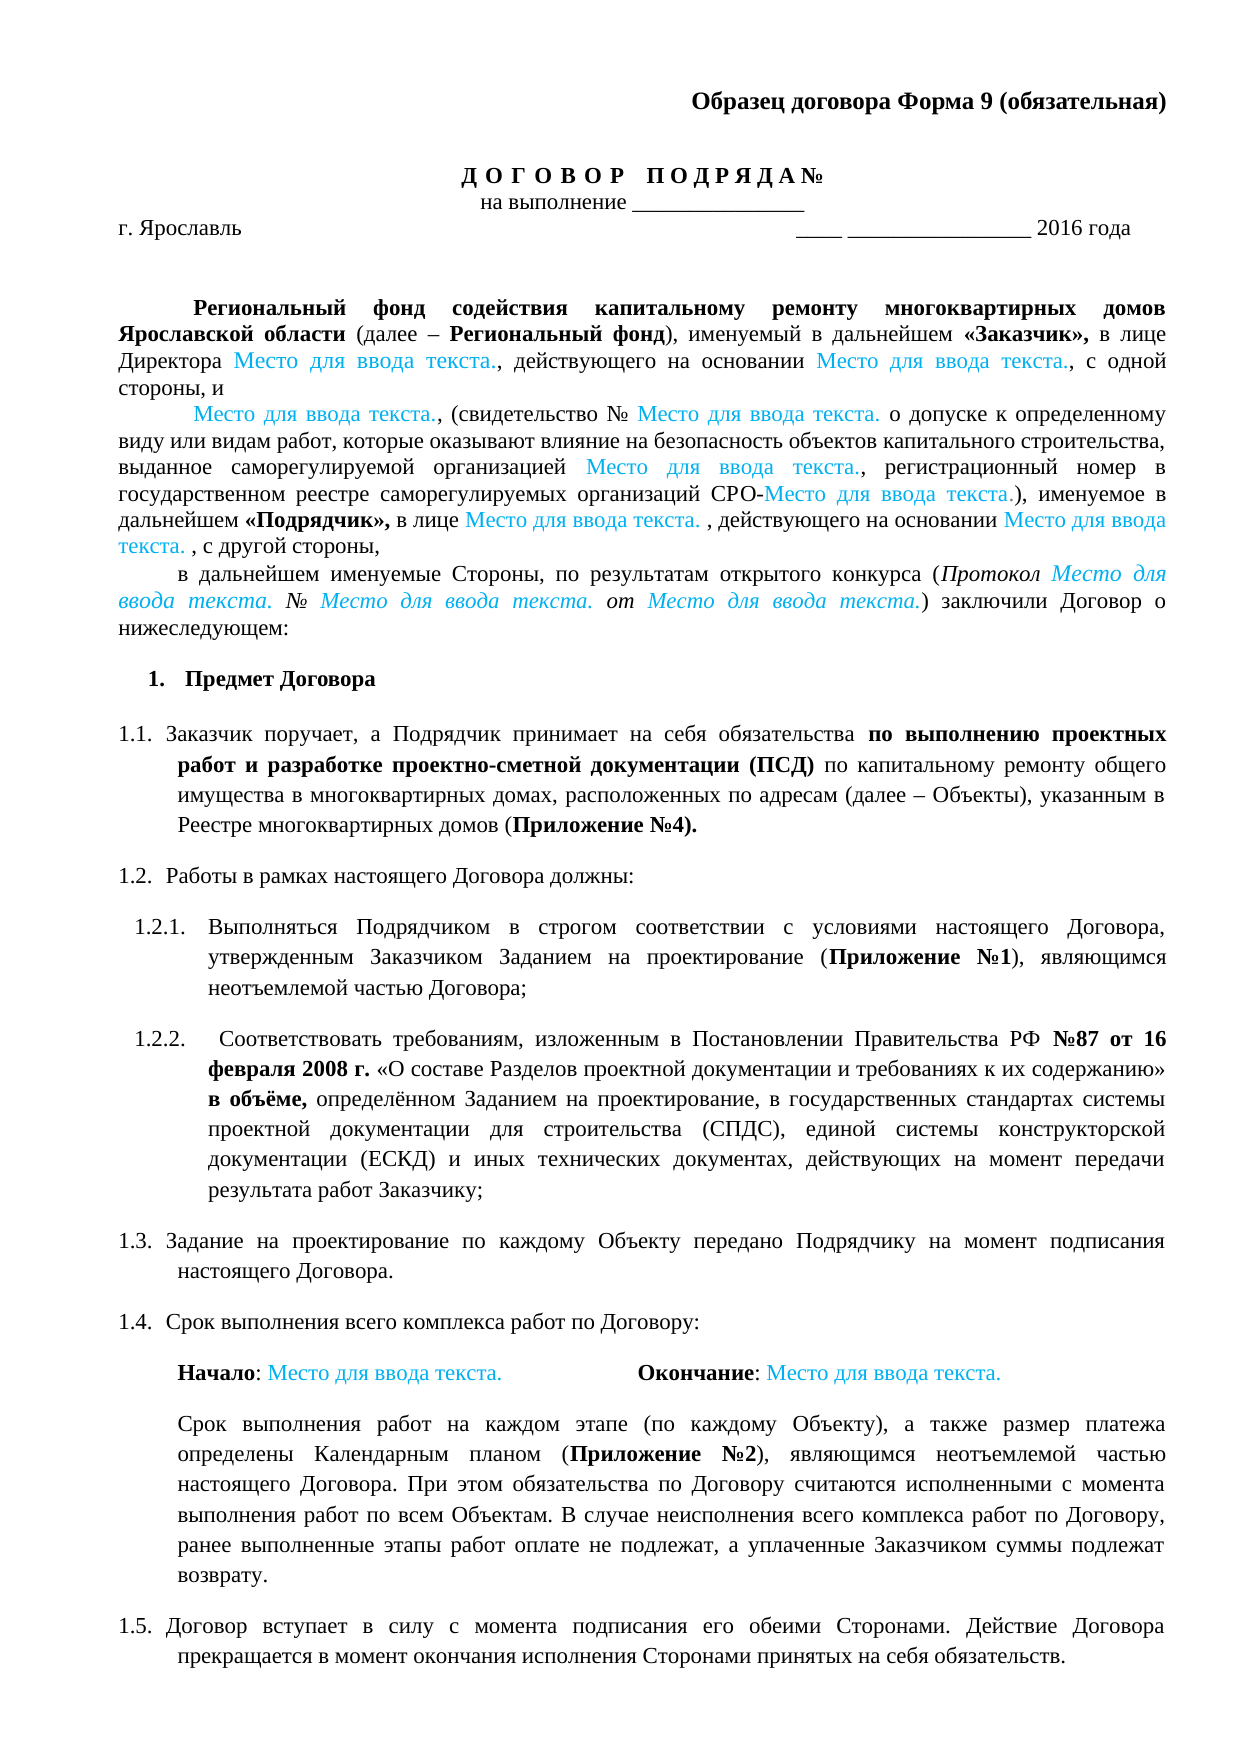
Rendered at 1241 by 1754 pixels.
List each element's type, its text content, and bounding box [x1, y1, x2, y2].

list Заказчик поручает, а Подрядчик принимает на себя обязательства по выполнению проектных работ и разработке проектно-сметной документации (ПСД) по капитальному ремонту общего имущества в многоквартирных домах, расположенных по адресам (далее – Объекты), указанным в Реестре многоквартирных домов (Приложение №4). [118, 720, 1167, 837]
text в дальнейшем именуемые Стороны, по результатам открытого конкурса (Протокол № от ) заключили Договор о нижеследующем: [118, 559, 1167, 640]
list Договор вступает в силу с момента подписания его обеими Сторонами. Действие Договора прекращается в момент окончания исполнения Сторонами принятых на себя обязательств. [118, 1612, 1167, 1669]
list Срок выполнения всего комплекса работ по Договору: [118, 1308, 1167, 1334]
text Срок выполнения работ на каждом этапе (по каждому Объекту), а также размер платежа определены Календарным планом (Приложение №2), являющимся неотъемлемой частью настоящего Договора. При этом обязательства по Договору считаются исполненными с момента выполнения работ по всем Объектам. В случае неисполнения всего комплекса работ по Договору, ранее выполненные этапы работ оплате не подлежат, а уплаченные Заказчиком суммы подлежат возврату. [177, 1410, 1167, 1587]
list Соответствовать требованиям, изложенным в Постановлении Правительства РФ №87 от 16 февраля 2008 г. «О составе Разделов проектной документации и требованиях к их содержанию» в объёме, определённом Заданием на проектирование, в государственных стандартах системы проектной документации для строительства (СПДС), единой системы конструкторской документации (ЕСКД) и иных технических документах, действующих на момент передачи результата работ Заказчику; [134, 1024, 1167, 1202]
list Выполняться Подрядчиком в строгом соответствии с условиями настоящего Договора, утвержденным Заказчиком Заданием на проектирование (Приложение №1), являющимся неотъемлемой частью Договора; [134, 913, 1167, 1000]
list Работы в рамках настоящего Договора должны: [118, 862, 1167, 888]
text , (свидетельство № о допуске к определенному виду или видам работ, которые оказывают влияние на безопасность объектов капитального строительства, выданное саморегулируемой организацией , регистрационный номер в государственном реестре саморегулируемых организаций СРО-), именуемое в дальнейшем «Подрядчик», в лице , действующего на основании , с другой стороны, [118, 401, 1167, 559]
text ДОГОВОР П О Д Р Я Д А № [118, 162, 1167, 188]
list Предмет Договора [148, 665, 1167, 692]
subtitle Образец договора Форма 9 (обязательная) [207, 86, 1167, 114]
text г. Ярославль ____ ________________ 2016 года [118, 214, 1167, 241]
list Задание на проектирование по каждому Объекту передано Подрядчику на момент подписания настоящего Договора. [118, 1227, 1167, 1283]
text Начало: Окончание: [177, 1359, 1167, 1385]
text Региональный фонд содействия капитальному ремонту многоквартирных домов Ярославской области (далее – Региональный фонд), именуемый в дальнейшем «Заказчик», в лице Директора , действующего на основании , с одной стороны, и [118, 294, 1167, 401]
text на выполнение _______________ [118, 188, 1167, 214]
